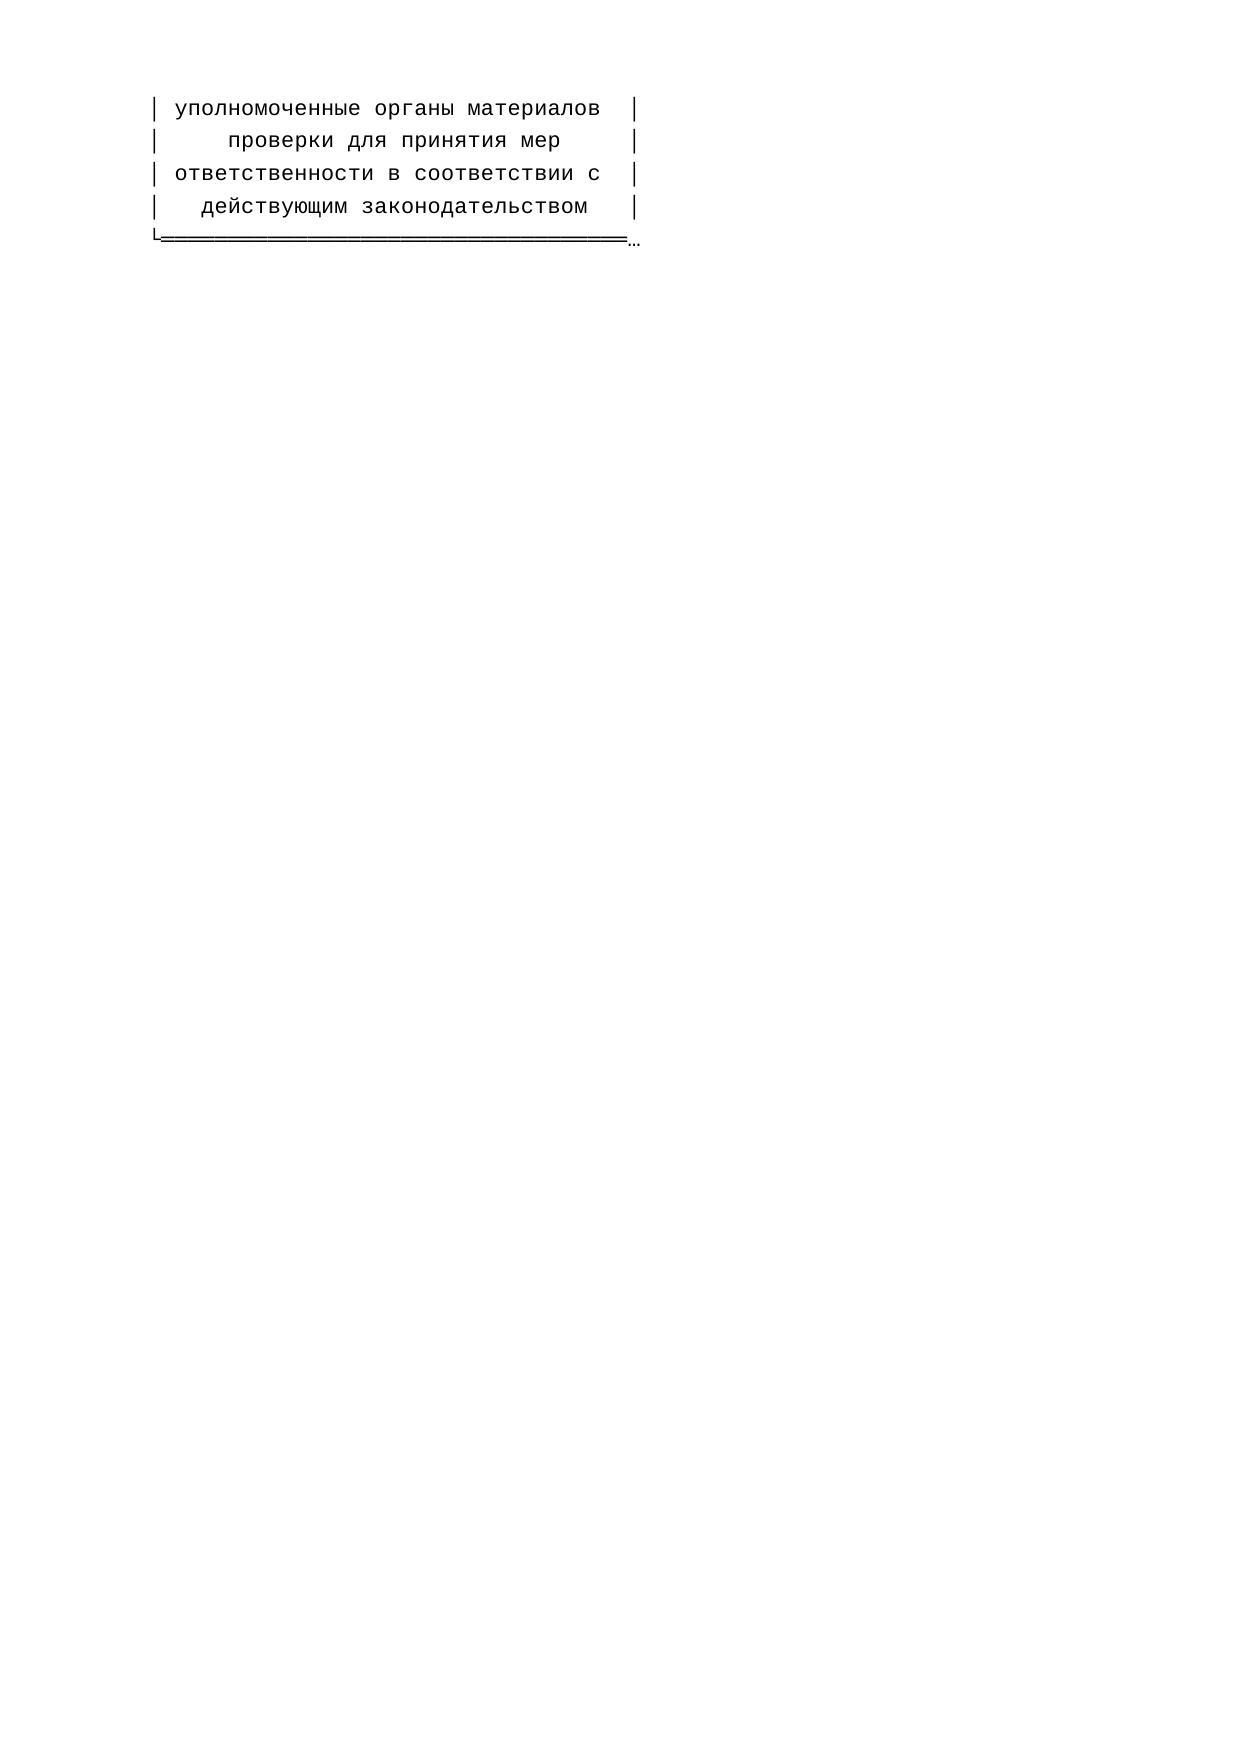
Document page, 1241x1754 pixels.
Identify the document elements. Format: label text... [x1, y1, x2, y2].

text │ уполномоченные органы материалов │ [148, 89, 1181, 121]
text │ проверки для принятия мер │ [148, 121, 1181, 154]
text └═══════════════════════════════════… [148, 220, 1181, 253]
text │ ответственности в соответствии с │ [148, 154, 1181, 187]
text │ действующим законодательством │ [148, 187, 1181, 220]
